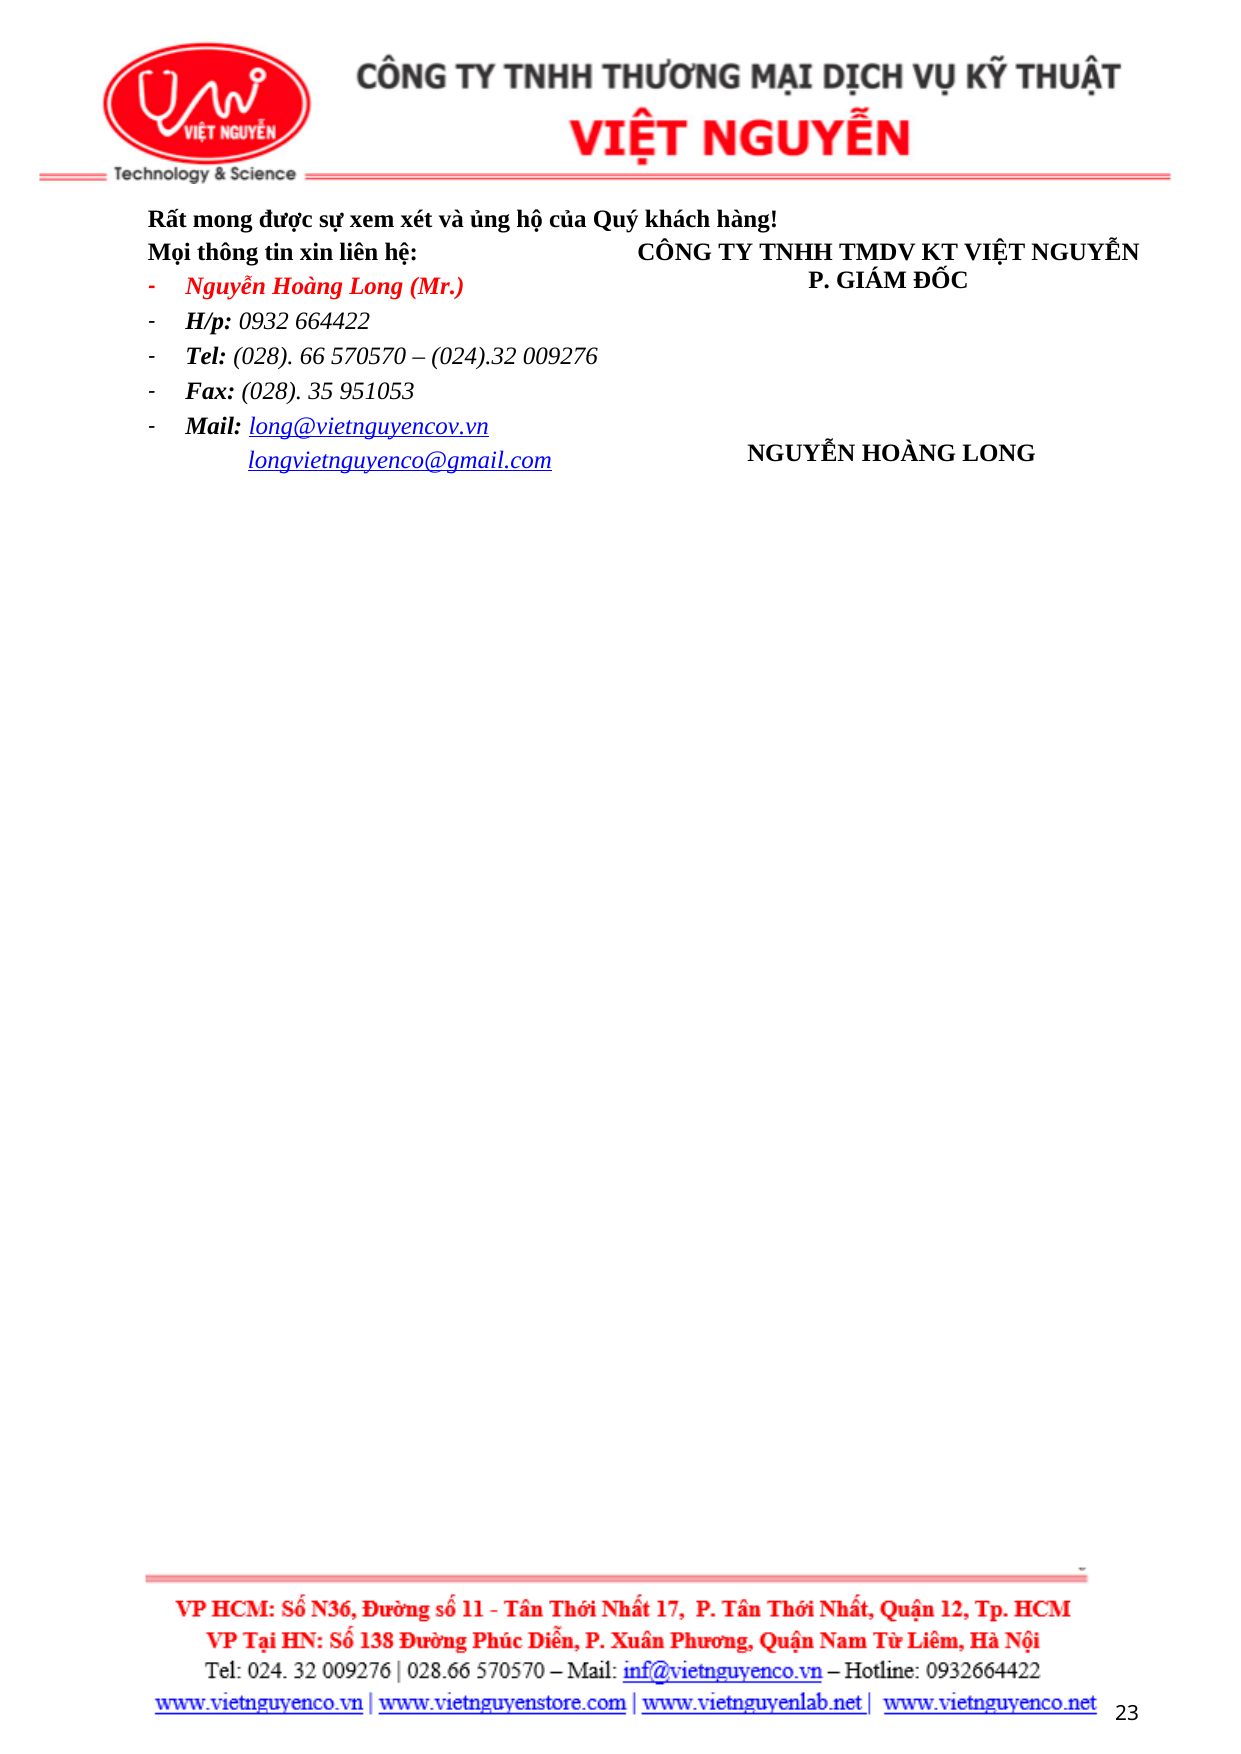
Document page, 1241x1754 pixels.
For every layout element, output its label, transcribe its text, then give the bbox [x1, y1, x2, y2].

text Rất mong được sự xem xét và ủng hộ của Quý khách hàng! [148, 204, 1162, 233]
picture [124, 1561, 1115, 1721]
table_header Mọi thông tin xin liên hệ: Nguyễn Hoàng Long (Mr.) H/p: 0932 664422 Tel: (028). 66 570570 – (024).32 009276 Fax: (028). 35 951053 Mail: long@vietnguyencov.vn longvietnguyenco@gmail.com [136, 237, 616, 511]
picture [39, 33, 1177, 184]
table_header CÔNG TY TNHH TMDV KT VIỆT NGUYỄN P. GIÁM ĐỐC NGUYỄN HOÀNG LONG [616, 237, 1160, 511]
